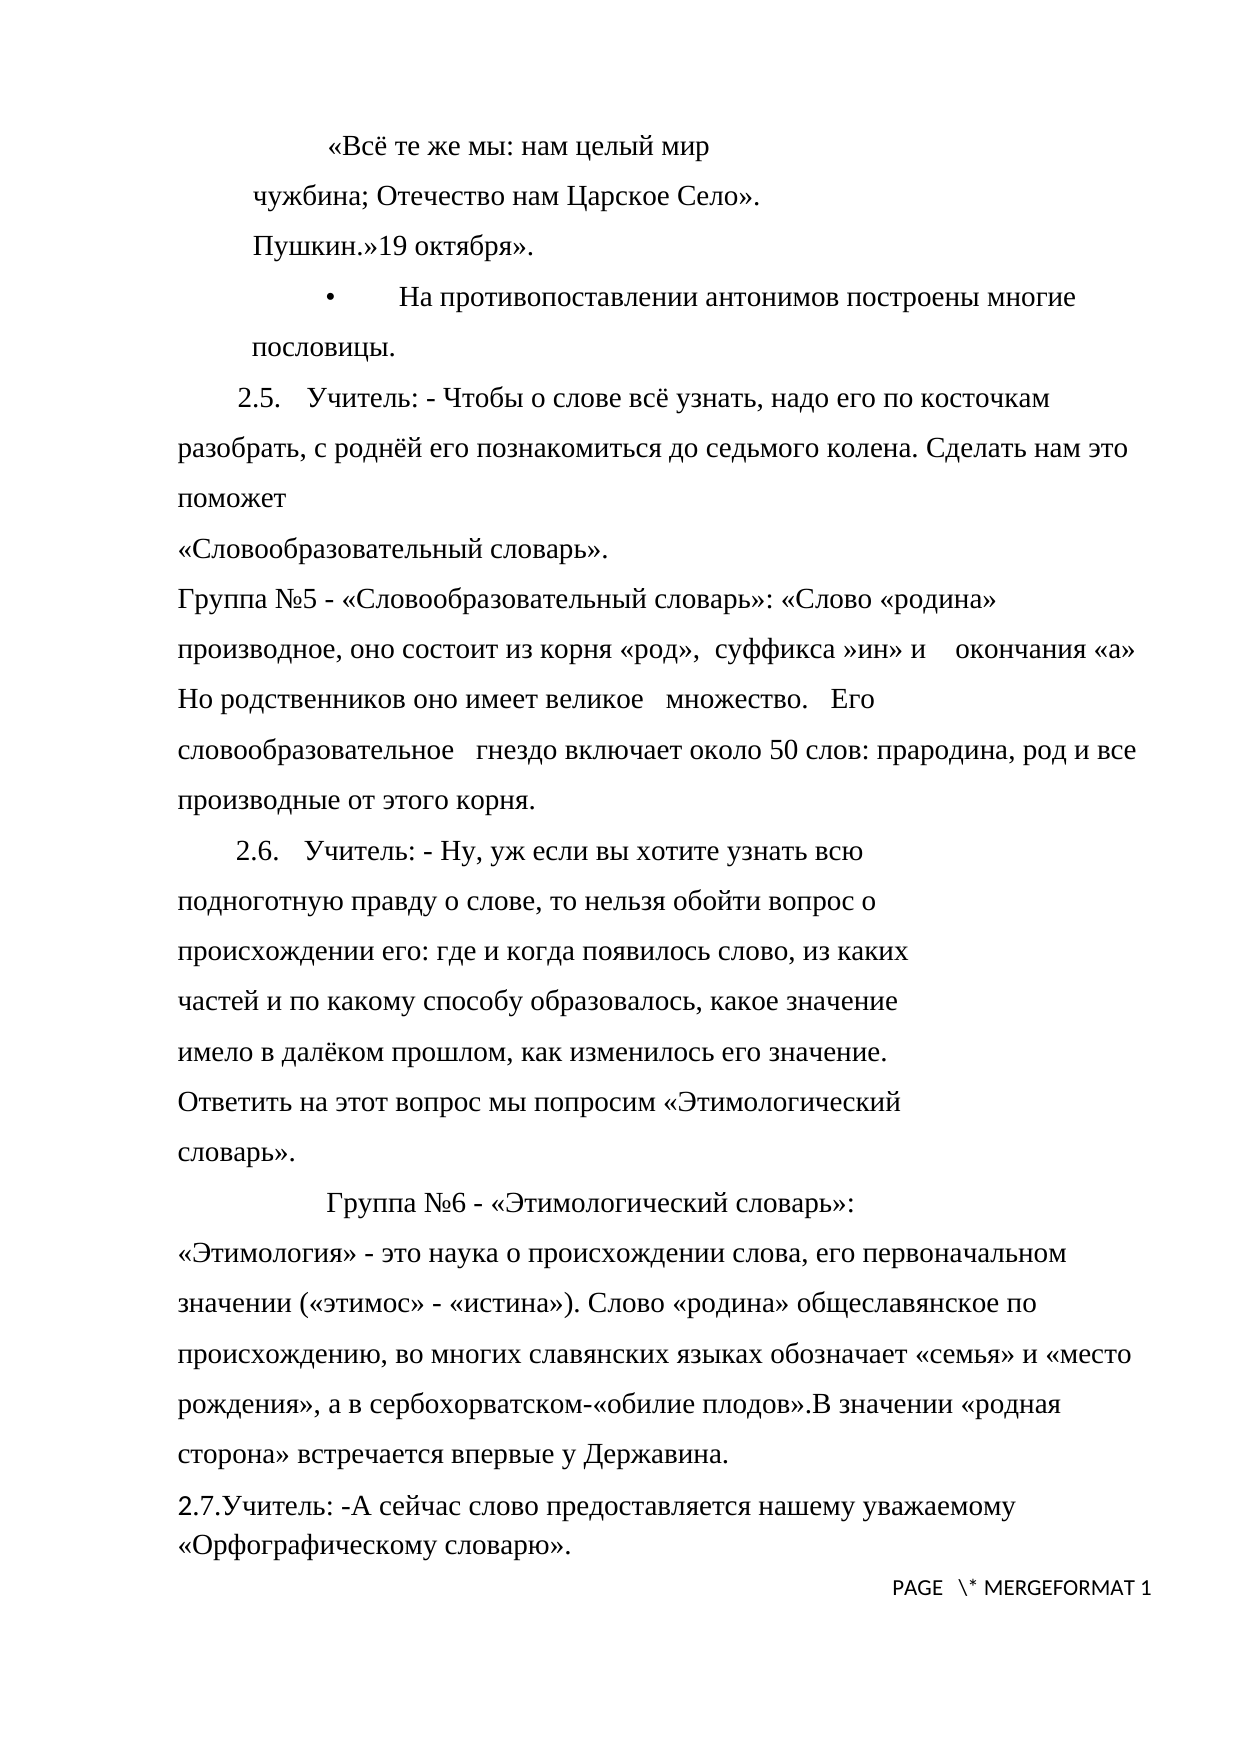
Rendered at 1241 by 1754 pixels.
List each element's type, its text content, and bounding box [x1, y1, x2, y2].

text «Всё те же мы: нам целый мир чужбина; Отечество нам Царское Село». Пушкин.»19 октября». [253, 128, 816, 262]
text Группа №5 - «Словообразовательный словарь»: «Слово «родина» производное, оно состоит из корня «род», суффикса »ин» и окончания «а» Но родственников оно имеет великое множество. Его словообразовательное гнездо включает около 50 слов: прародина, род и все производные от этого корня. [177, 581, 1152, 816]
text «Этимология» - это наука о происхождении слова, его первоначальном значении («этимос» - «истина»). Слово «родина» общеславянское по происхождению, во многих славянских языках обозначает «семья» и «место рождения», а в сербохорватском-«обилие плодов».В значении «родная сторона» встречается впервые у Державина. [177, 1235, 1152, 1470]
text • На противопоставлении антонимов построены многие пословицы. [252, 279, 1152, 363]
text Группа №6 - «Этимологический словарь»: [252, 1185, 1152, 1218]
text 2.6. Учитель: - Ну, уж если вы хотите узнать всю подноготную правду о слове, то нельзя обойти вопрос о происхождении его: где и когда появилось слово, из каких частей и по какому способу образовалось, какое значение имело в далёком прошлом, как изменилось его значение. Ответить на этот вопрос мы попросим «Этимологический словарь». [177, 833, 1152, 1168]
text 2.7.Учитель: -А сейчас слово предоставляется нашему уважаемому «Орфографическому словарю». [177, 1487, 1152, 1561]
text 2.5. Учитель: - Чтобы о слове всё узнать, надо его по косточкам разобрать, с роднёй его познакомиться до седьмого колена. Сделать нам это поможет «Словообразовательный словарь». [177, 380, 1152, 564]
